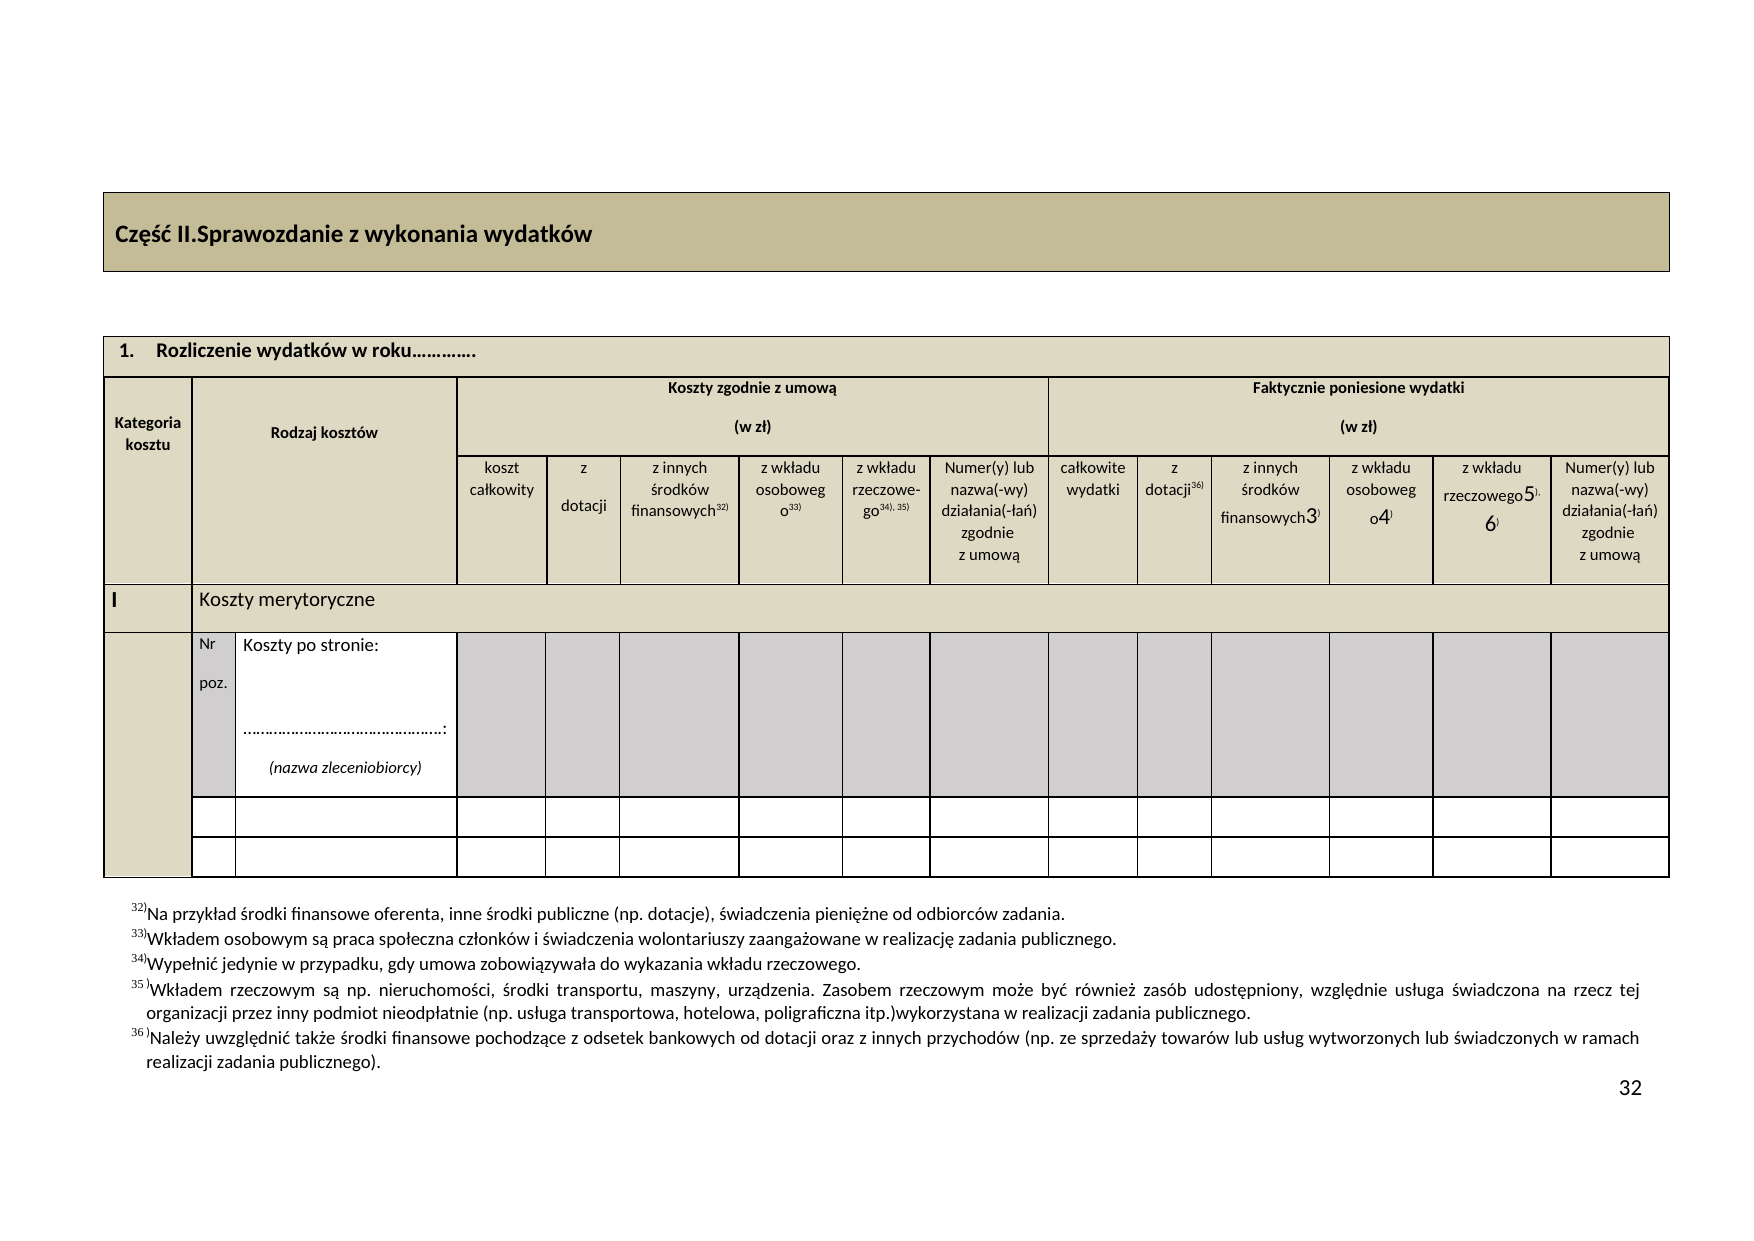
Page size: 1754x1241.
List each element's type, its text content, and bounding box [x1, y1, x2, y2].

table_cell [843, 798, 929, 836]
table_cell [193, 798, 235, 836]
table_cell [1049, 798, 1137, 836]
table_cell [1330, 838, 1432, 876]
table_cell [458, 838, 545, 876]
table_cell [1330, 633, 1432, 796]
table_cell [1212, 838, 1329, 876]
table_cell [740, 798, 842, 836]
table_cell z innych środków finansowych) [621, 457, 738, 583]
table_cell całkowite wydatki [1049, 457, 1137, 583]
table_cell Numer(y) lub nazwa(-wy) działania(-łań) zgodnie z umową [931, 457, 1048, 583]
table_cell z wkładu rzeczowego5), 6) [1434, 457, 1550, 583]
table_cell z innych środków finansowych3) [1212, 457, 1329, 583]
table_cell [1330, 798, 1432, 836]
table_cell [931, 633, 1048, 796]
table_cell [1434, 633, 1550, 796]
table_cell Faktycznie poniesione wydatki (w zł) [1049, 378, 1668, 455]
table_cell [1434, 838, 1550, 876]
table_cell [620, 633, 738, 796]
table_cell [1212, 633, 1329, 796]
table_cell [1138, 798, 1211, 836]
table_cell [843, 838, 929, 876]
table_cell Koszty zgodnie z umową (w zł) [458, 378, 1048, 455]
table_cell z dotacji) [1138, 457, 1211, 583]
table_cell [740, 633, 842, 796]
table_cell [740, 838, 842, 876]
table_cell [1212, 798, 1329, 836]
table_cell [1049, 838, 1137, 876]
table_cell Koszty po stronie: ……………………………………….: (nazwa zleceniobiorcy) [236, 633, 456, 796]
table_cell [458, 633, 545, 796]
table_cell [546, 633, 619, 796]
table_cell [1552, 633, 1668, 796]
table_cell [1552, 798, 1668, 836]
table_cell Kategoria kosztu [105, 378, 191, 583]
table_cell I [105, 585, 191, 632]
table_cell Rodzaj kosztów [193, 378, 456, 583]
table_cell z wkładu osobowego) [740, 457, 842, 583]
table_cell [620, 798, 738, 836]
table_cell [546, 798, 619, 836]
table_cell [458, 798, 545, 836]
table_cell z dotacji [548, 457, 620, 583]
table_cell [931, 798, 1048, 836]
table_cell [1138, 633, 1211, 796]
table_cell [546, 838, 619, 876]
table_cell Nr poz. [193, 633, 235, 796]
table_cell [1049, 633, 1137, 796]
table_cell [236, 798, 456, 836]
table_cell z wkładu rzeczowe-go), ) [843, 457, 929, 583]
table_cell [236, 838, 456, 876]
table_cell [931, 838, 1048, 876]
table_cell z wkładu osobowego4) [1330, 457, 1432, 583]
table_header Rozliczenie wydatków w roku…………. [104, 337, 1669, 376]
table_cell [105, 633, 191, 876]
table_cell [843, 633, 929, 796]
table_cell [1434, 798, 1550, 836]
table_cell [193, 838, 235, 876]
table_cell [620, 838, 738, 876]
table_cell [1138, 838, 1211, 876]
table_header Część II.Sprawozdanie z wykonania wydatków [104, 193, 1669, 271]
table_cell koszt całkowity [458, 457, 546, 583]
table_cell [1552, 838, 1668, 876]
table_cell Numer(y) lub nazwa(-wy) działania(-łań) zgodnie z umową [1552, 457, 1668, 583]
table_cell Koszty merytoryczne [193, 585, 1668, 632]
